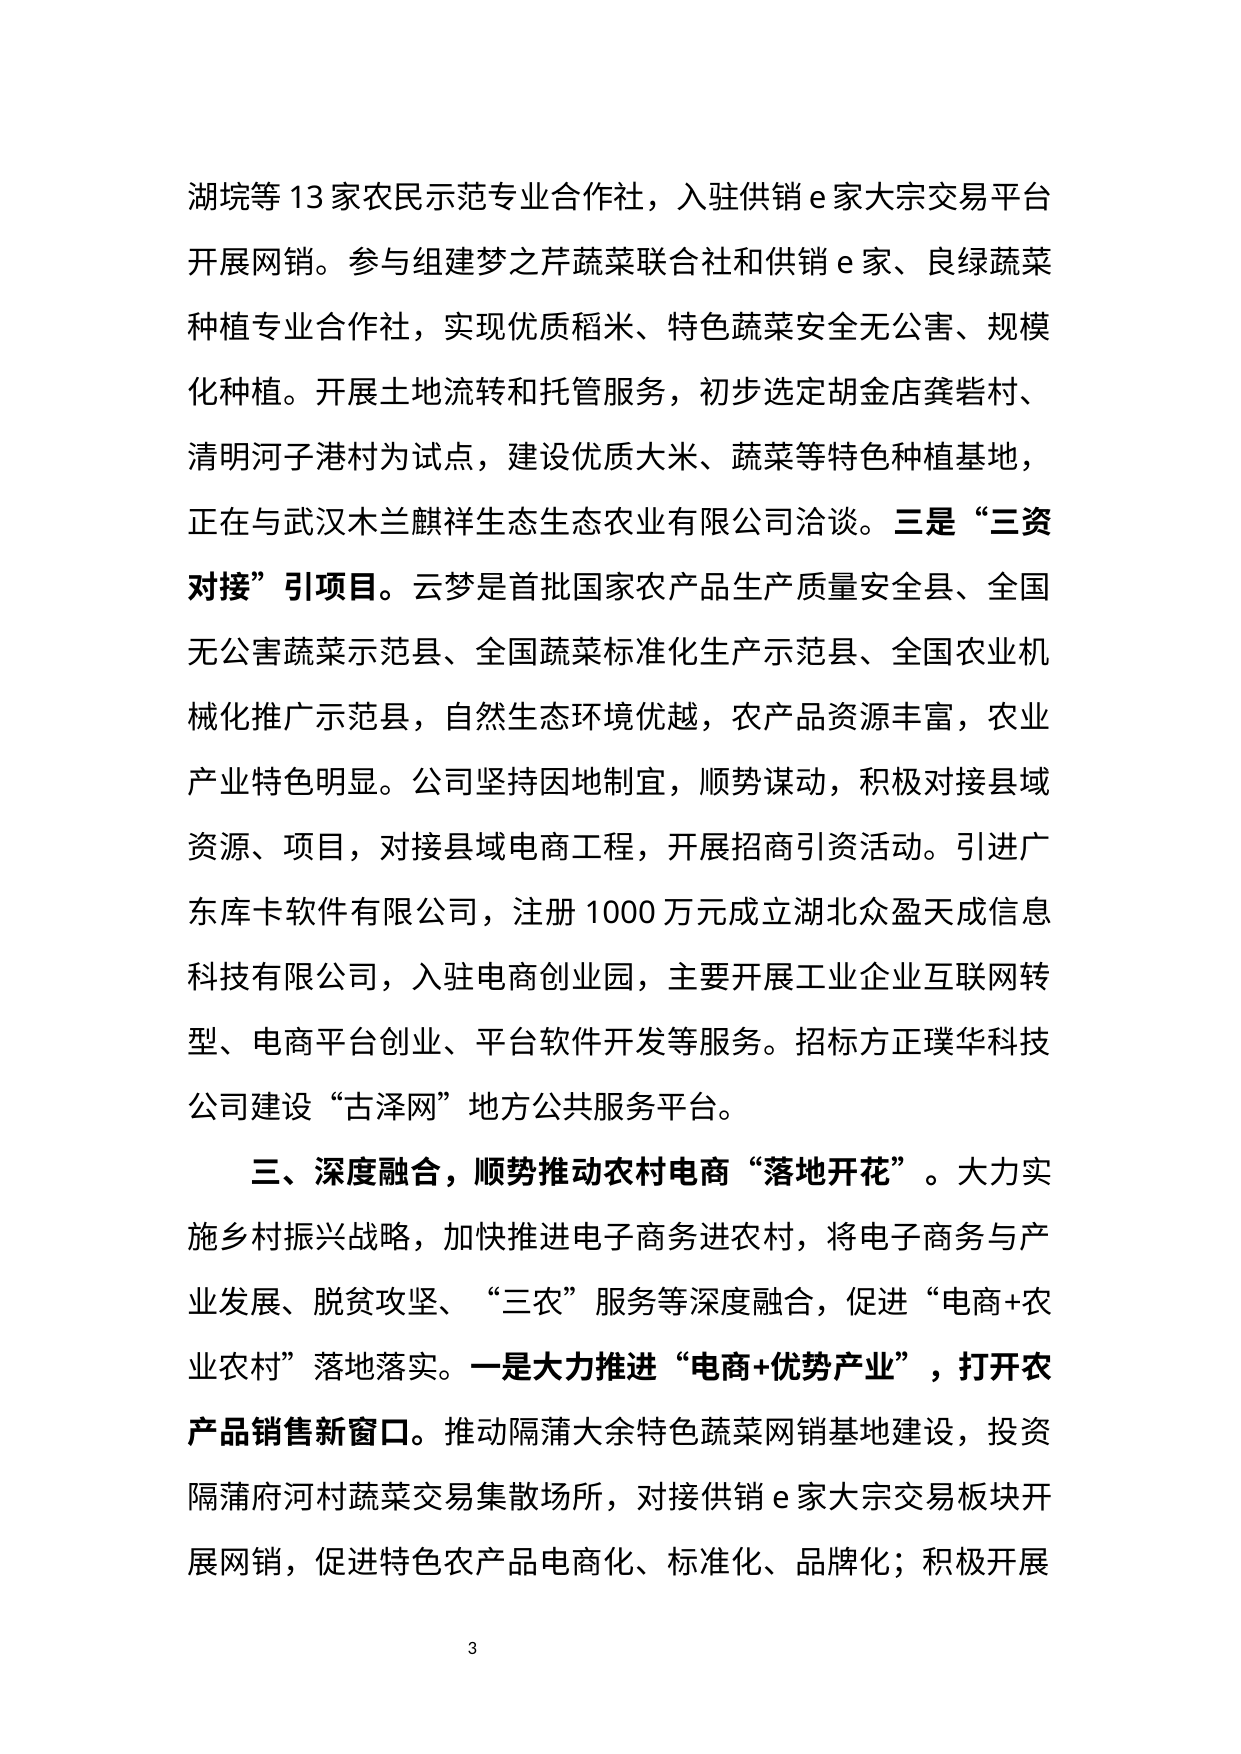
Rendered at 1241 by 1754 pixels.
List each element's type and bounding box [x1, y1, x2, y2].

text [187, 1137, 1053, 1592]
text [187, 162, 1053, 1137]
